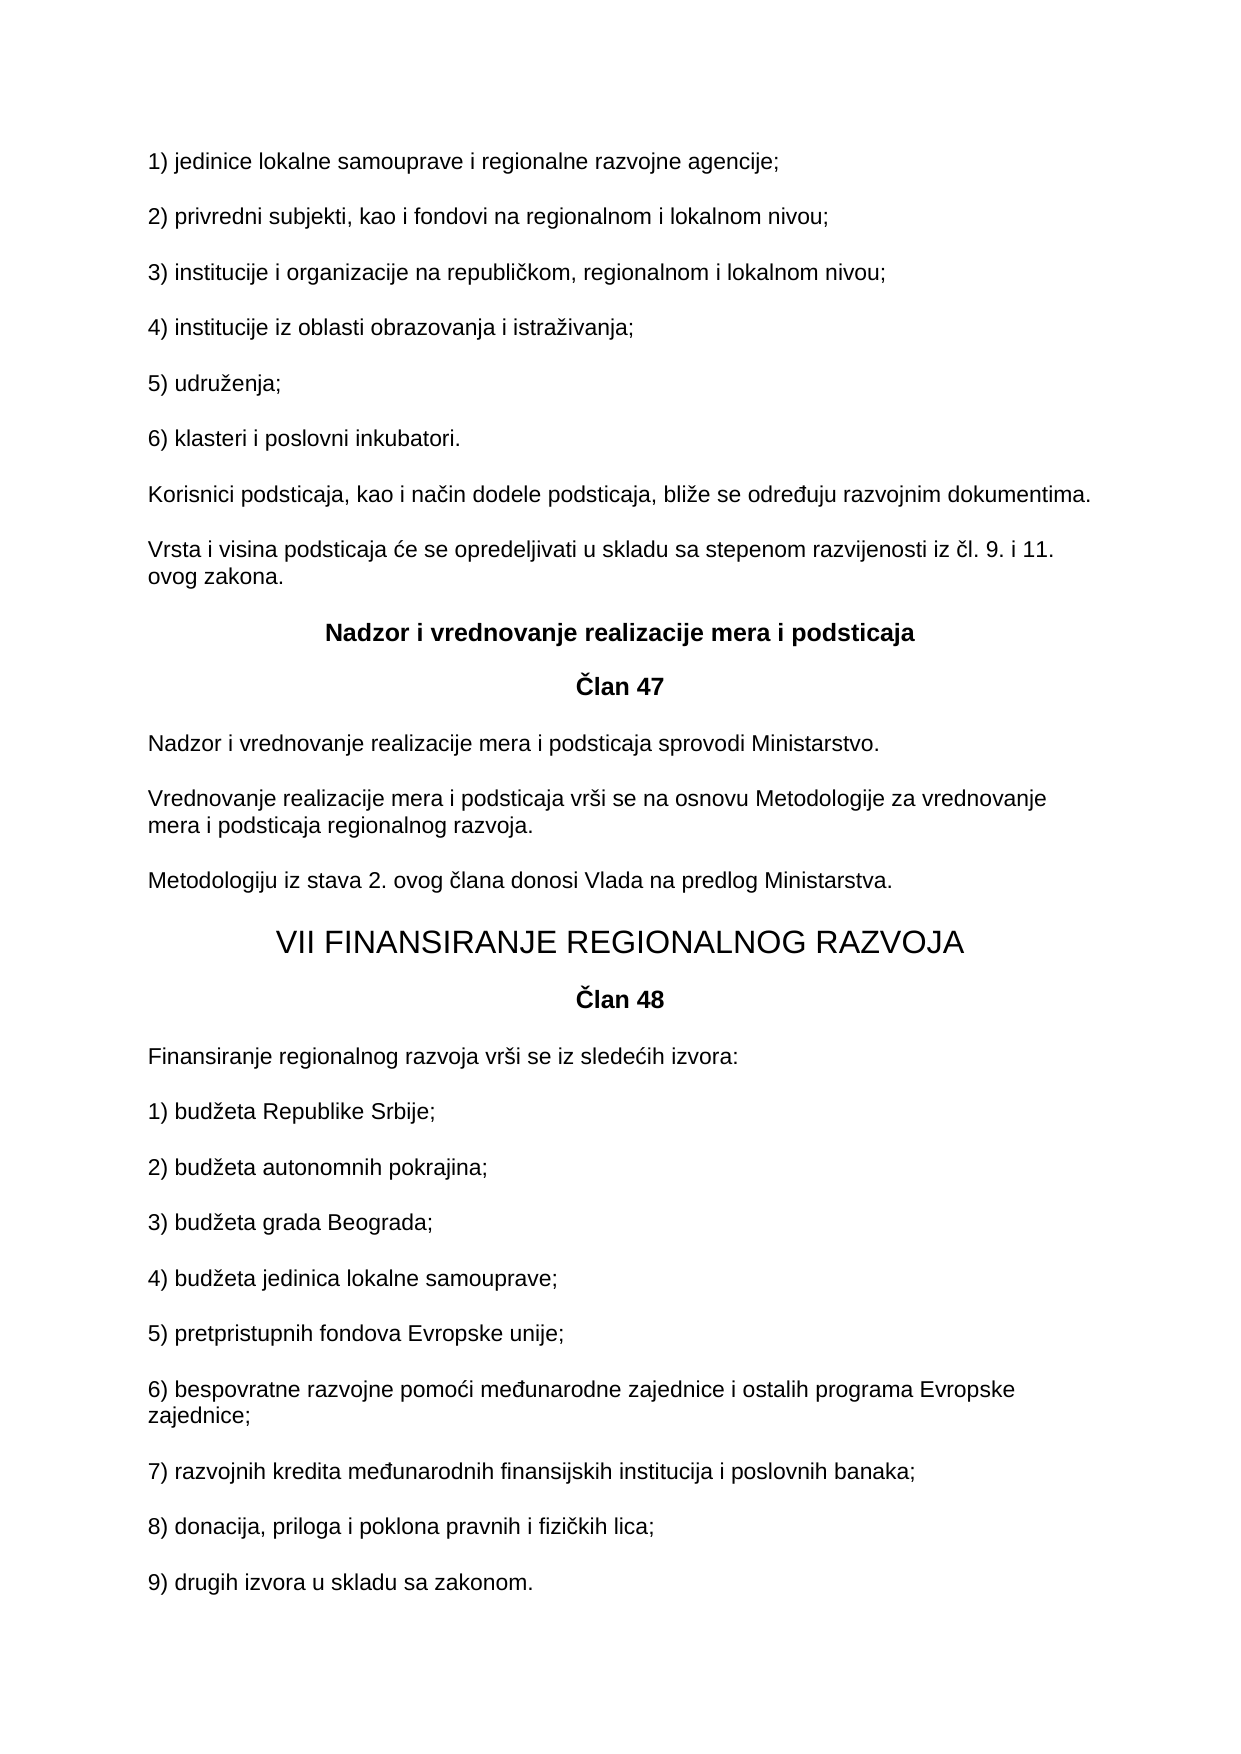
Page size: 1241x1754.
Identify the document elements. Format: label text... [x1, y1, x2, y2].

text VII FINANSIRANJE REGIONALNOG RAZVOJA [148, 923, 1093, 960]
text 9) drugih izvora u skladu sa zakonom. [148, 1569, 1093, 1595]
text 7) razvojnih kredita međunarodnih finansijskih institucija i poslovnih banaka; [148, 1458, 1093, 1484]
text Korisnici podsticaja, kao i način dodele podsticaja, bliže se određuju razvojnim dokumentima. [148, 481, 1093, 507]
text 5) pretpristupnih fondova Evropske unije; [148, 1320, 1093, 1347]
text 5) udruženja; [148, 370, 1093, 396]
text 6) klasteri i poslovni inkubatori. [148, 425, 1093, 452]
text Vrednovanje realizacije mera i podsticaja vrši se na osnovu Metodologije za vrednovanje mera i podsticaja regionalnog razvoja. [148, 785, 1093, 838]
text 2) budžeta autonomnih pokrajina; [148, 1154, 1093, 1180]
text 3) institucije i organizacije na republičkom, regionalnom i lokalnom nivou; [148, 259, 1093, 285]
text Član 47 [148, 672, 1093, 701]
text Nadzor i vrednovanje realizacije mera i podsticaja sprovodi Ministarstvo. [148, 730, 1093, 756]
text 1) jedinice lokalne samouprave i regionalne razvojne agencije; [148, 148, 1093, 174]
text Član 48 [148, 985, 1093, 1013]
text 2) privredni subjekti, kao i fondovi na regionalnom i lokalnom nivou; [148, 203, 1093, 229]
text Vrsta i visina podsticaja će se opredeljivati u skladu sa stepenom razvijenosti iz čl. 9. i 11. ovog zakona. [148, 536, 1093, 589]
text Nadzor i vrednovanje realizacije mera i podsticaja [148, 618, 1093, 647]
text 3) budžeta grada Beograda; [148, 1209, 1093, 1236]
text Finansiranje regionalnog razvoja vrši se iz sledećih izvora: [148, 1043, 1093, 1069]
text Metodologiju iz stava 2. ovog člana donosi Vlada na predlog Ministarstva. [148, 867, 1093, 893]
text 6) bespovratne razvojne pomoći međunarodne zajednice i ostalih programa Evropske zajednice; [148, 1376, 1093, 1428]
text 1) budžeta Republike Srbije; [148, 1098, 1093, 1124]
text 8) donacija, priloga i poklona pravnih i fizičkih lica; [148, 1513, 1093, 1539]
text 4) institucije iz oblasti obrazovanja i istraživanja; [148, 314, 1093, 341]
text 4) budžeta jedinica lokalne samouprave; [148, 1265, 1093, 1291]
